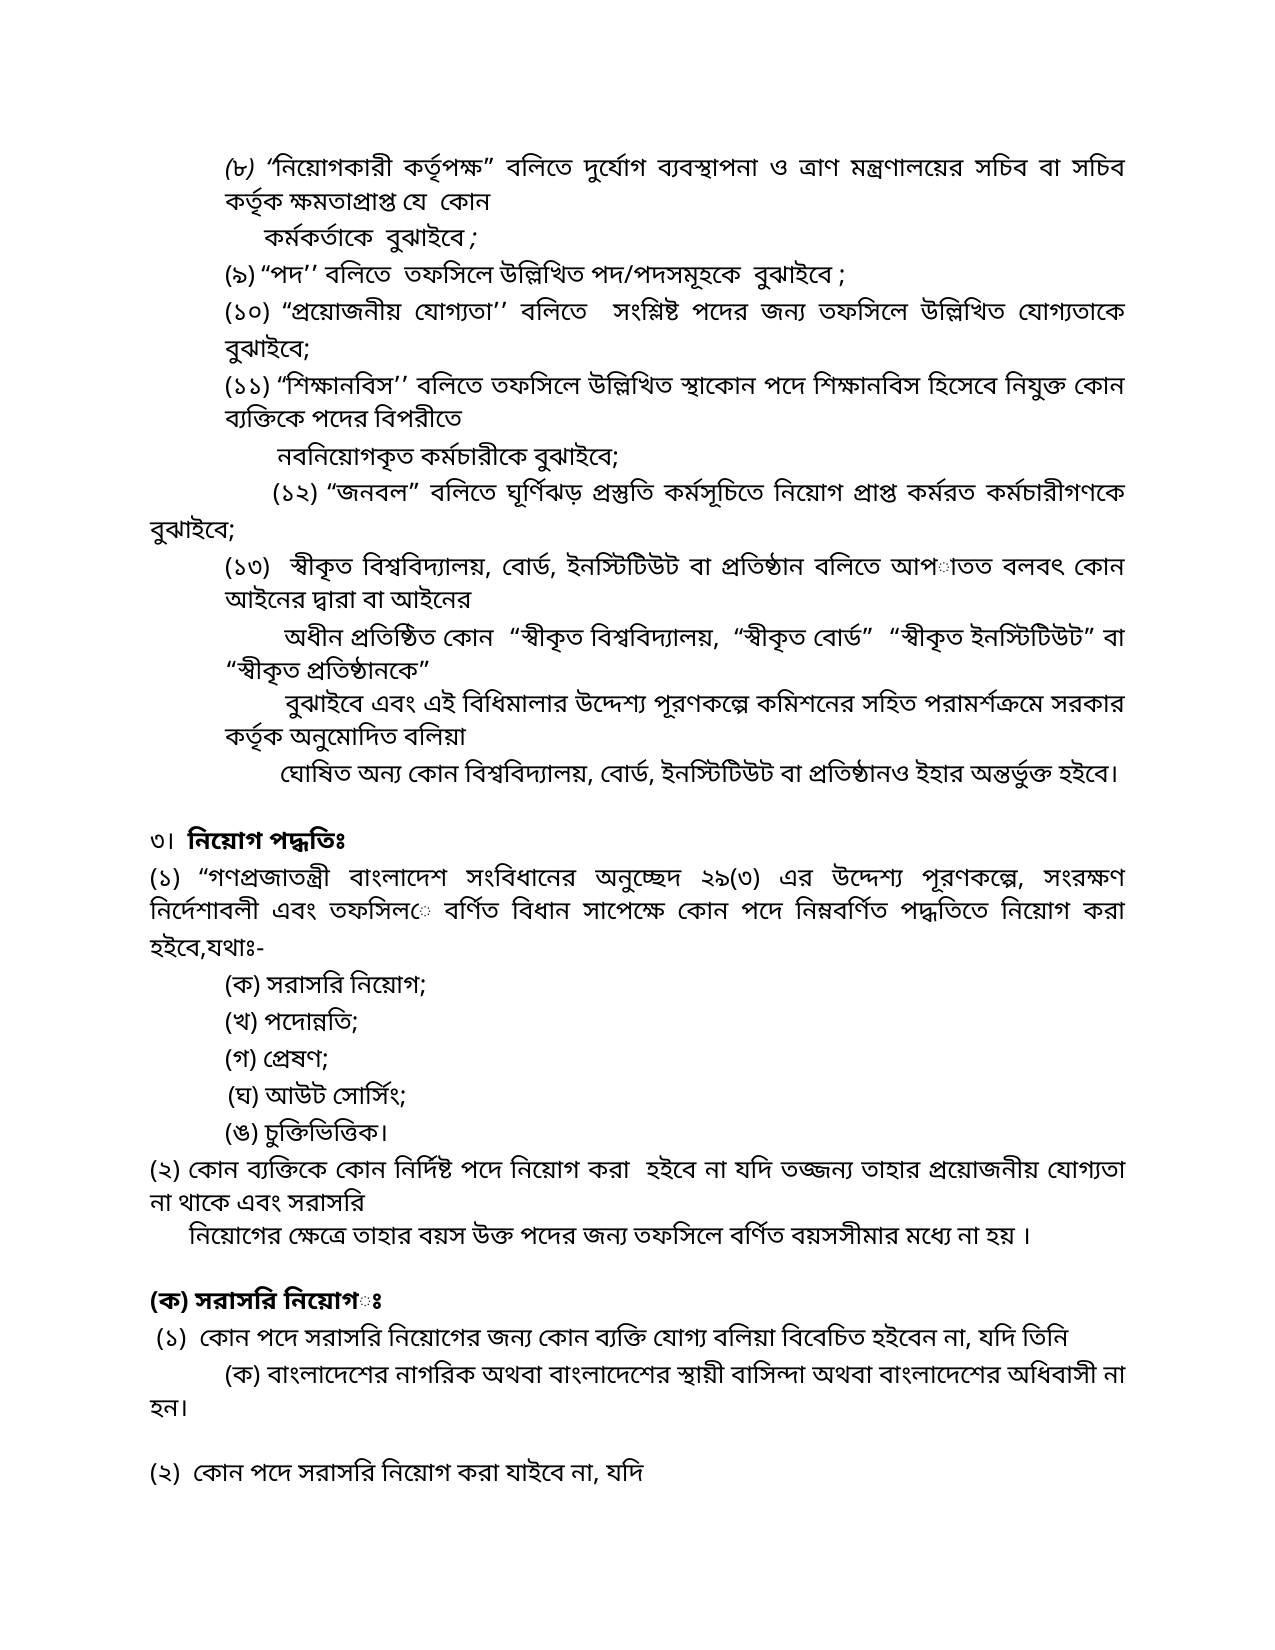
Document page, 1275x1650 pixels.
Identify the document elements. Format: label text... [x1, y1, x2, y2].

text (৮) “নিয়োগকারী কর্তৃপক্ষ” বলিতে দুর্যোগ ব্যবস্থাপনা ও ত্রাণ মন্ত্রণালয়ের সচিব বা সচিব কর্তৃক ক্ষমতাপ্রাপ্ত যে কোন [225, 150, 1125, 220]
text (ক) সরাসরি নিয়োগঃ [150, 1283, 1125, 1320]
text কর্মকর্তাকে বুঝাইবে ; [225, 220, 1125, 257]
text (২) কোন পদে সরাসরি নিয়োগ করা যাইবে না, যদি [150, 1455, 1125, 1492]
text (৯) ‘‘পদ’’ বলিতে তফসিলে উল্লিখিত পদ/পদসমূহকে বুঝাইবে ; [225, 257, 1125, 294]
text ৩। নিয়োগ পদ্ধতিঃ [150, 827, 1125, 860]
text (ক) সরাসরি নিয়োগ; [150, 967, 1125, 1004]
text (১) “গণপ্রজাতন্ত্রী বাংলাদেশ সংবিধানের অনুচ্ছেদ ২৯(৩) এর উদ্দেশ্য পূরণকল্পে, সংরক্ষণ নির্দেশাবলী এবং তফসিলে বর্ণিত বিধান সাপেক্ষে কোন পদে নিম্নবর্ণিত পদ্ধতিতে নিয়োগ করা হইবে,যথাঃ- [150, 860, 1125, 967]
text ঘোষিত অন্য কোন বিশ্ববিদ্যালয়, বোর্ড, ইনস্টিটিউট বা প্রতিষ্ঠানও ইহার অন্তর্ভুক্ত হইবে। [150, 756, 1125, 792]
text (১২) “জনবল” বলিতে ঘূর্ণিঝড় প্রস্তুতি কর্মসূচিতে নিয়োগ প্রাপ্ত কর্মরত কর্মচারীগণকে বুঝাইবে; [150, 475, 1125, 549]
text নবনিয়োগকৃত কর্মচারীকে বুঝাইবে; [225, 438, 1125, 475]
text (১০) ‘‘প্রয়োজনীয় যোগ্যতা’’ বলিতে সংশ্লিষ্ট পদের জন্য তফসিলে উল্লিখিত যোগ্যতাকে বুঝাইবে; [225, 294, 1125, 368]
text (ঘ) আউট সোর্সিং; [150, 1078, 1125, 1115]
text (ক) বাংলাদেশের নাগরিক অথবা বাংলাদেশের স্থায়ী বাসিন্দা অথবা বাংলাদেশের অধিবাসী না হন। [150, 1357, 1125, 1427]
text অধীন প্রতিষ্ঠিত কোন “স্বীকৃত বিশ্ববিদ্যালয়, “স্বীকৃত বোর্ড” “স্বীকৃত ইনস্টিটিউট” বা “স্বীকৃত প্রতিষ্ঠানকে” [225, 619, 1125, 689]
text (খ) পদোন্নতি; [150, 1004, 1125, 1041]
text বুঝাইবে এবং এই বিধিমালার উদ্দেশ্য পূরণকল্পে কমিশনের সহিত পরামর্শক্রমে সরকার কর্তৃক অনুমোদিত বলিয়া [225, 689, 1125, 756]
text (গ) প্রেষণ; [150, 1041, 1125, 1078]
text (১৩) স্বীকৃত বিশ্ববিদ্যালয়, বোর্ড, ইনস্টিটিউট বা প্রতিষ্ঠান বলিতে আপাতত বলবৎ কোন আইনের দ্বারা বা আইনের [225, 549, 1125, 619]
text (১) কোন পদে সরাসরি নিয়োগের জন্য কোন ব্যক্তি যোগ্য বলিয়া বিবেচিত হইবেন না, যদি তিনি [150, 1320, 1125, 1357]
text নিয়োগের ক্ষেত্রে তাহার বয়স উক্ত পদের জন্য তফসিলে বর্ণিত বয়সসীমার মধ্যে না হয় । [150, 1222, 1125, 1255]
text (১১) ‘‘শিক্ষানবিস’’ বলিতে তফসিলে উল্লিখিত স্থাকোন পদে শিক্ষানবিস হিসেবে নিযুক্ত কোন ব্যক্তিকে পদের বিপরীতে [225, 368, 1125, 438]
text (২) কোন ব্যক্তিকে কোন নির্দিষ্ট পদে নিয়োগ করা হইবে না যদি তজ্জন্য তাহার প্রয়োজনীয় যোগ্যতা না থাকে এবং সরাসরি [150, 1152, 1125, 1222]
text (ঙ) চুক্তিভিত্তিক। [150, 1115, 1125, 1152]
